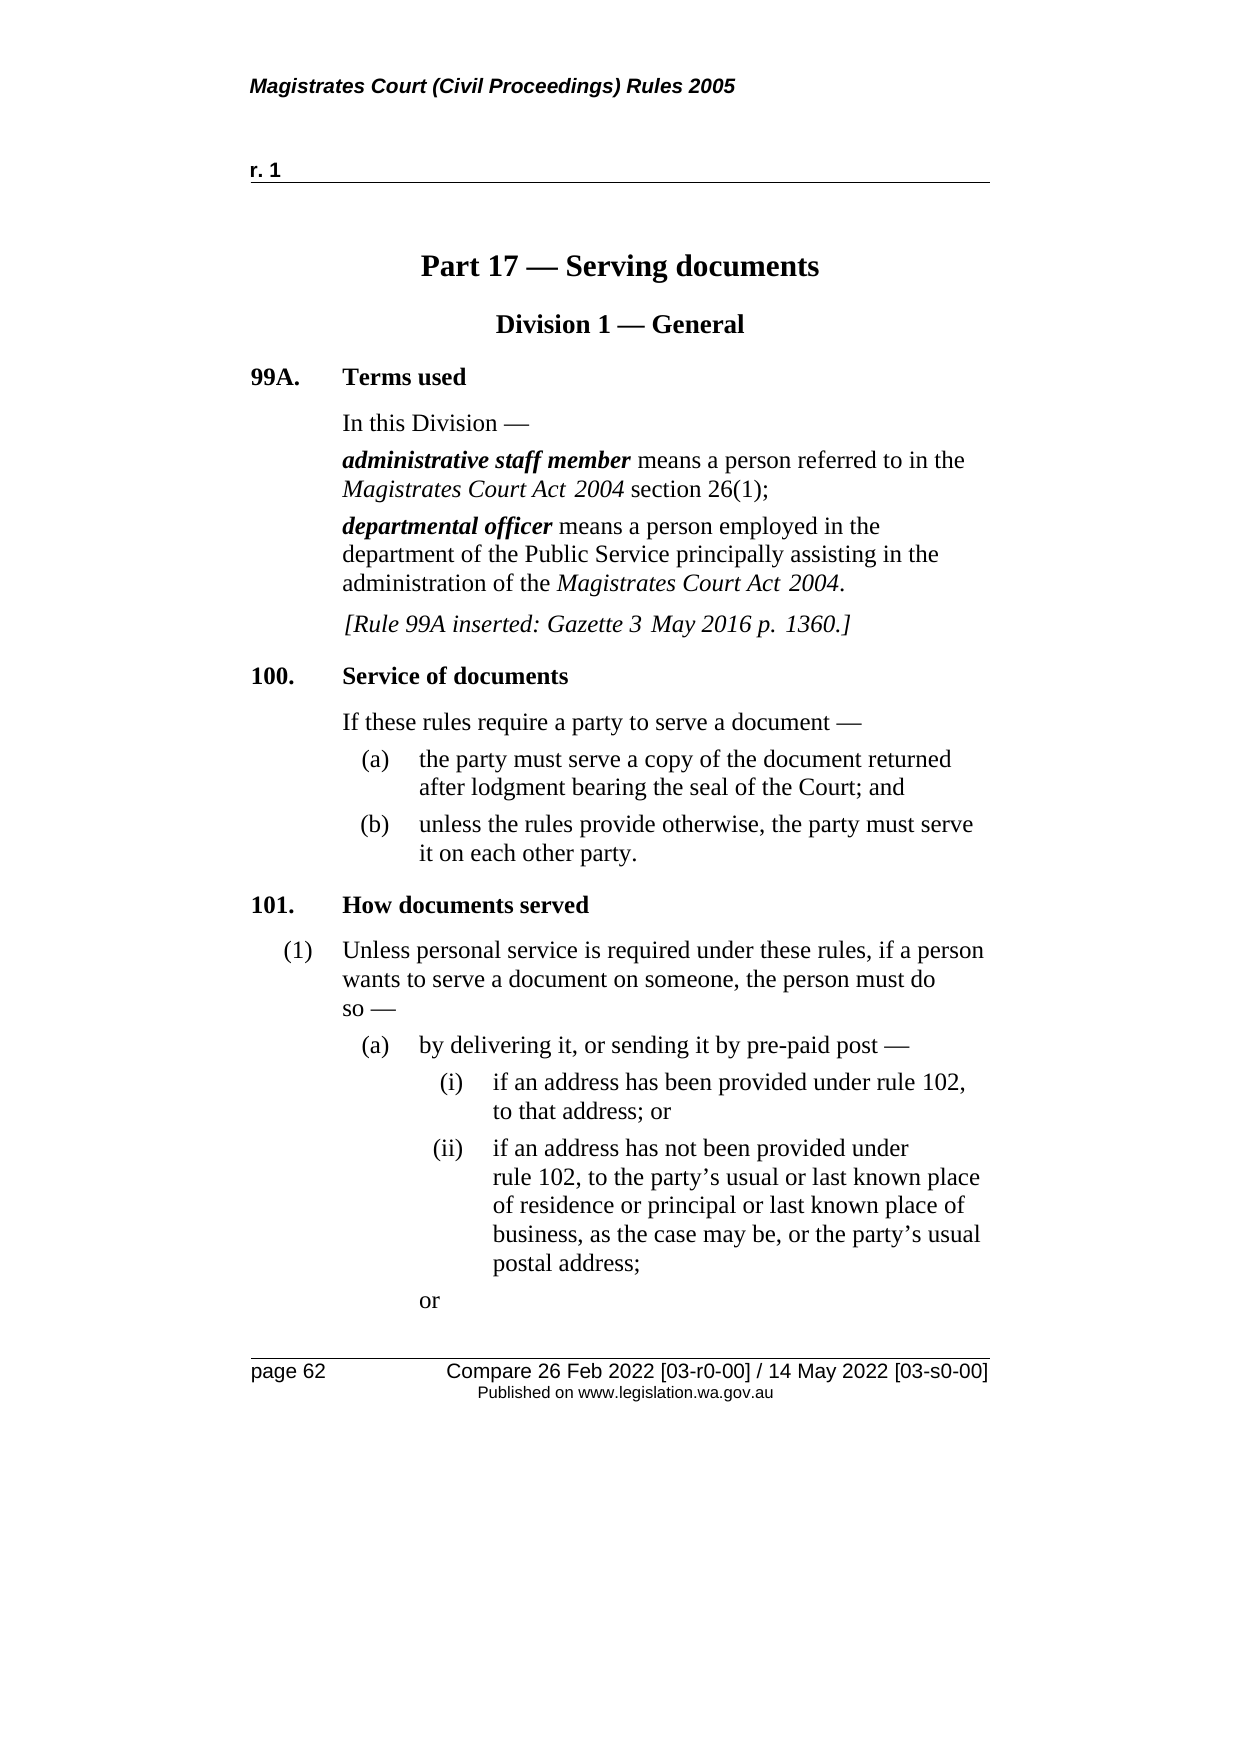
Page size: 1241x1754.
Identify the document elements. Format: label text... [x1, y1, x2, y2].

subtitle 100. Service of documents [251, 661, 990, 690]
text (a) the party must serve a copy of the document returned after lodgment bearing the seal of the Court; and [251, 744, 990, 801]
text departmental officer means a person employed in the department of the Public Service principally assisting in the administration of the Magistrates Court Act 2004. [251, 511, 990, 597]
subtitle 99A. Terms used [251, 362, 990, 391]
text administrative staff member means a person referred to in the Magistrates Court Act 2004 section 26(1); [251, 445, 990, 502]
text (b) unless the rules provide otherwise, the party must serve it on each other party. [251, 809, 990, 867]
text (1) Unless personal service is required under these rules, if a person wants to serve a document on someone, the person must do so — [251, 935, 990, 1022]
text If these rules require a party to serve a document — [251, 707, 990, 735]
text or [251, 1285, 990, 1314]
text [Rule 99A inserted: Gazette 3 May 2016 p. 1360.] [251, 609, 990, 638]
text (a) by delivering it, or sending it by pre-paid post — [251, 1030, 990, 1059]
text In this Division — [251, 408, 990, 437]
text (ii) if an address has not been provided under rule 102, to the party’s usual or last known place of residence or principal or last known place of business, as the case may be, or the party’s usual postal address; [251, 1133, 990, 1277]
text (i) if an address has been provided under rule 102, to that address; or [251, 1067, 990, 1124]
subtitle Part 17 — Serving documents [251, 247, 990, 283]
subtitle 101. How documents served [251, 890, 990, 919]
subtitle Division 1 — General [251, 308, 990, 339]
